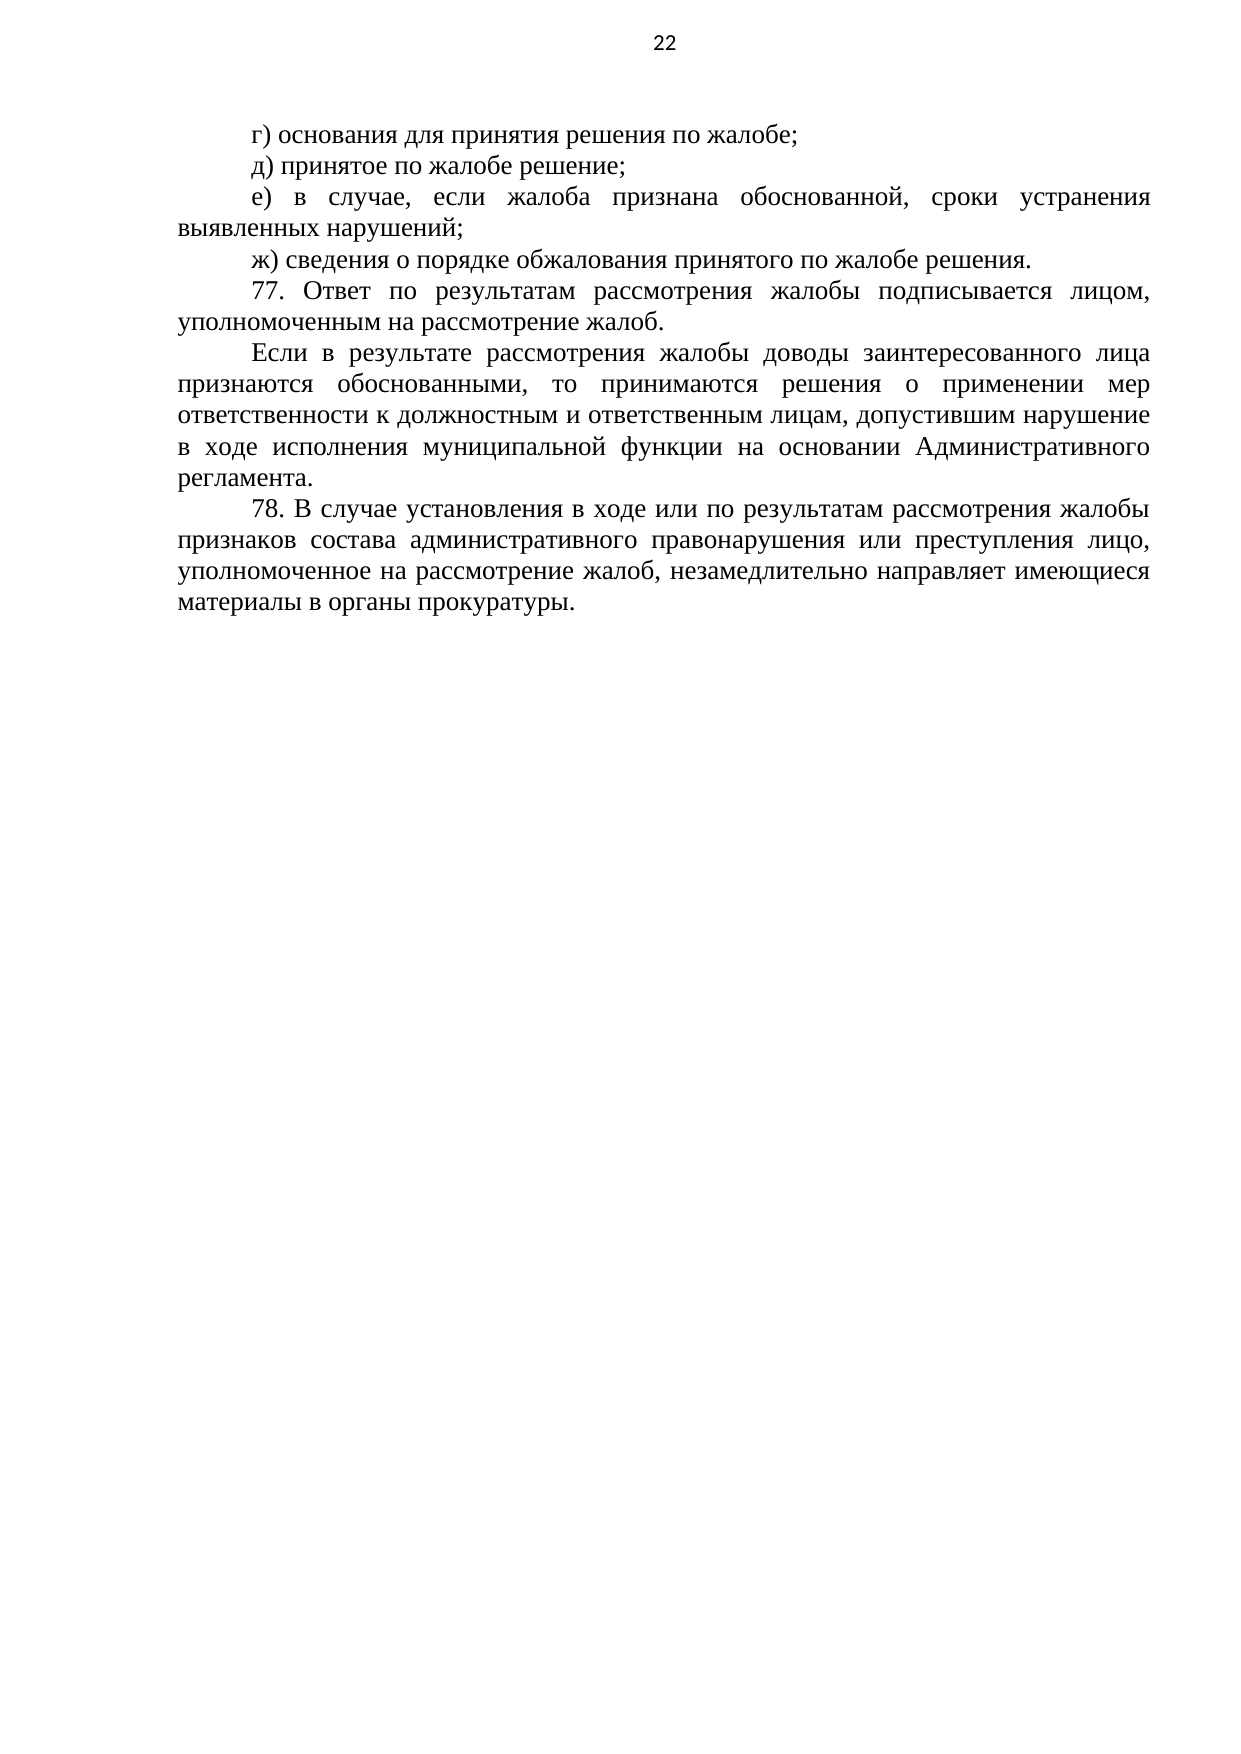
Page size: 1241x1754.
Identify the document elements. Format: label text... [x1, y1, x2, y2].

text д) принятое по жалобе решение; [177, 149, 1152, 180]
text е) в случае, если жалоба признана обоснованной, сроки устранения выявленных нарушений; [177, 180, 1152, 243]
text ж) сведения о порядке обжалования принятого по жалобе решения. [177, 243, 1152, 274]
text 77. Ответ по результатам рассмотрения жалобы подписывается лицом, уполномоченным на рассмотрение жалоб. [177, 274, 1152, 336]
text Если в результате рассмотрения жалобы доводы заинтересованного лица признаются обоснованными, то принимаются решения о применении мер ответственности к должностным и ответственным лицам, допустившим нарушение в ходе исполнения муниципальной функции на основании Административного регламента. [177, 336, 1152, 492]
text 78. В случае установления в ходе или по результатам рассмотрения жалобы признаков состава административного правонарушения или преступления лицо, уполномоченное на рассмотрение жалоб, незамедлительно направляет имеющиеся материалы в органы прокуратуры. [177, 492, 1152, 616]
text г) основания для принятия решения по жалобе; [177, 118, 1152, 149]
